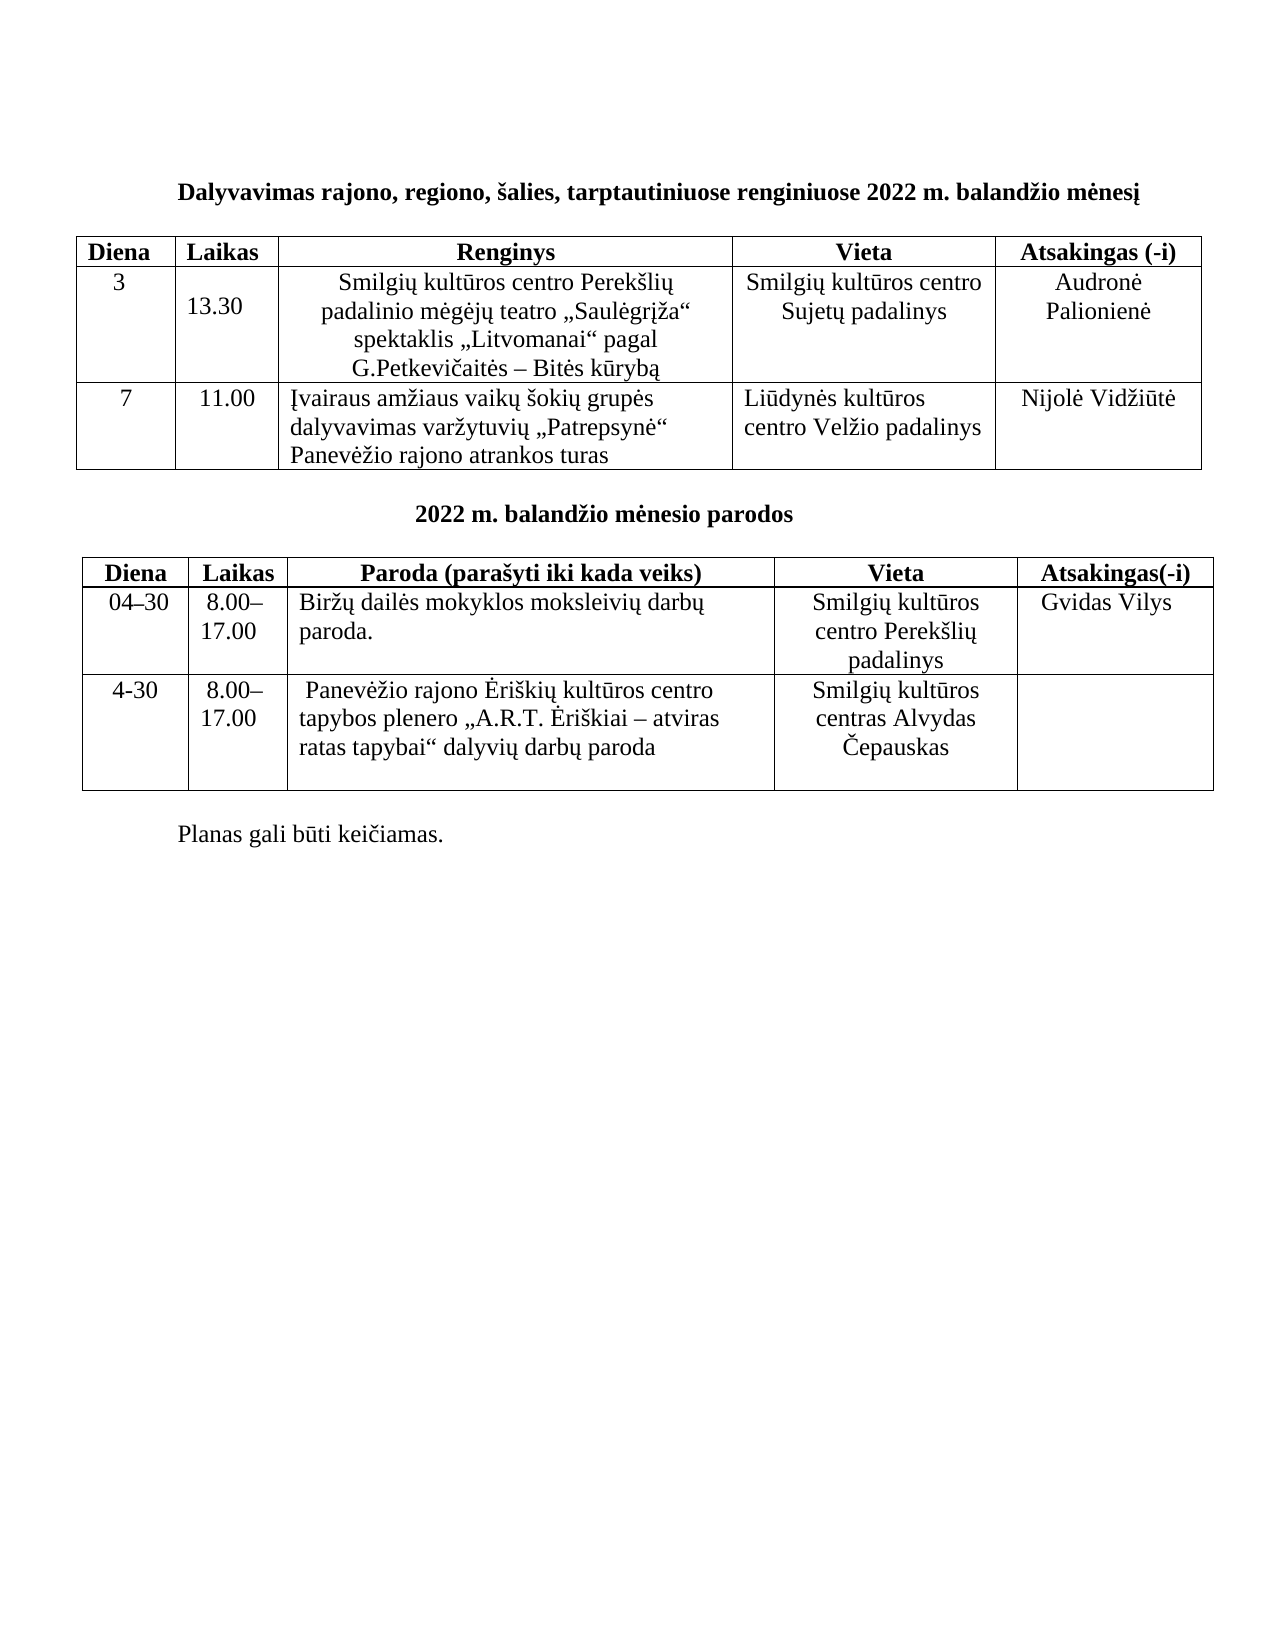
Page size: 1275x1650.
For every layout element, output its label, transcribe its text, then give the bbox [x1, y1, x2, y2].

table_cell Smilgių kultūros centras Alvydas Čepauskas [775, 675, 1017, 790]
table_header Diena [83, 558, 188, 586]
table_cell 3 [77, 267, 175, 382]
text 2022 m. balandžio mėnesio parodos [177, 499, 1216, 528]
table_cell Smilgių kultūros centro Perekšlių padalinio mėgėjų teatro „Saulėgrįža“ spektaklis „Litvomanai“ pagal G.Petkevičaitės – Bitės kūrybą [279, 267, 732, 382]
table_cell 7 [77, 383, 175, 469]
table_header Laikas [189, 558, 287, 586]
table_cell Smilgių kultūros centro Perekšlių padalinys [775, 588, 1017, 674]
table_header Paroda (parašyti iki kada veiks) [288, 558, 774, 586]
table_cell Audronė Palionienė [996, 267, 1201, 382]
table_cell 4-30 [83, 675, 188, 790]
table_cell [1018, 675, 1213, 790]
table_cell 8.00–17.00 [189, 675, 287, 790]
table_cell Panevėžio rajono Ėriškių kultūros centro tapybos plenero „A.R.T. Ėriškiai – atviras ratas tapybai“ dalyvių darbų paroda [288, 675, 774, 790]
table_cell Gvidas Vilys [1018, 588, 1213, 674]
text Planas gali būti keičiamas. [177, 819, 1216, 848]
table_header Vieta [733, 237, 995, 266]
table_cell Liūdynės kultūros centro Velžio padalinys [733, 383, 995, 469]
table_header Atsakingas(-i) [1018, 558, 1213, 586]
table_header Diena [77, 237, 175, 266]
table_cell Įvairaus amžiaus vaikų šokių grupės dalyvavimas varžytuvių „Patrepsynė“ Panevėžio rajono atrankos turas [279, 383, 732, 469]
table_cell Nijolė Vidžiūtė [996, 383, 1201, 469]
table_cell 13.30 [176, 267, 278, 382]
table_header Atsakingas (-i) [996, 237, 1201, 266]
table_header Laikas [176, 237, 278, 266]
subtitle Dalyvavimas rajono, regiono, šalies, tarptautiniuose renginiuose 2022 m. balandžio mėnesį [177, 177, 1216, 206]
table_cell Biržų dailės mokyklos moksleivių darbų paroda. [288, 588, 774, 674]
table_cell Smilgių kultūros centro Sujetų padalinys [733, 267, 995, 382]
table_cell 11.00 [176, 383, 278, 469]
table_header Vieta [775, 558, 1017, 586]
table_cell 8.00–17.00 [189, 588, 287, 674]
table_cell 04–30 [83, 588, 188, 674]
table_header Renginys [279, 237, 732, 266]
